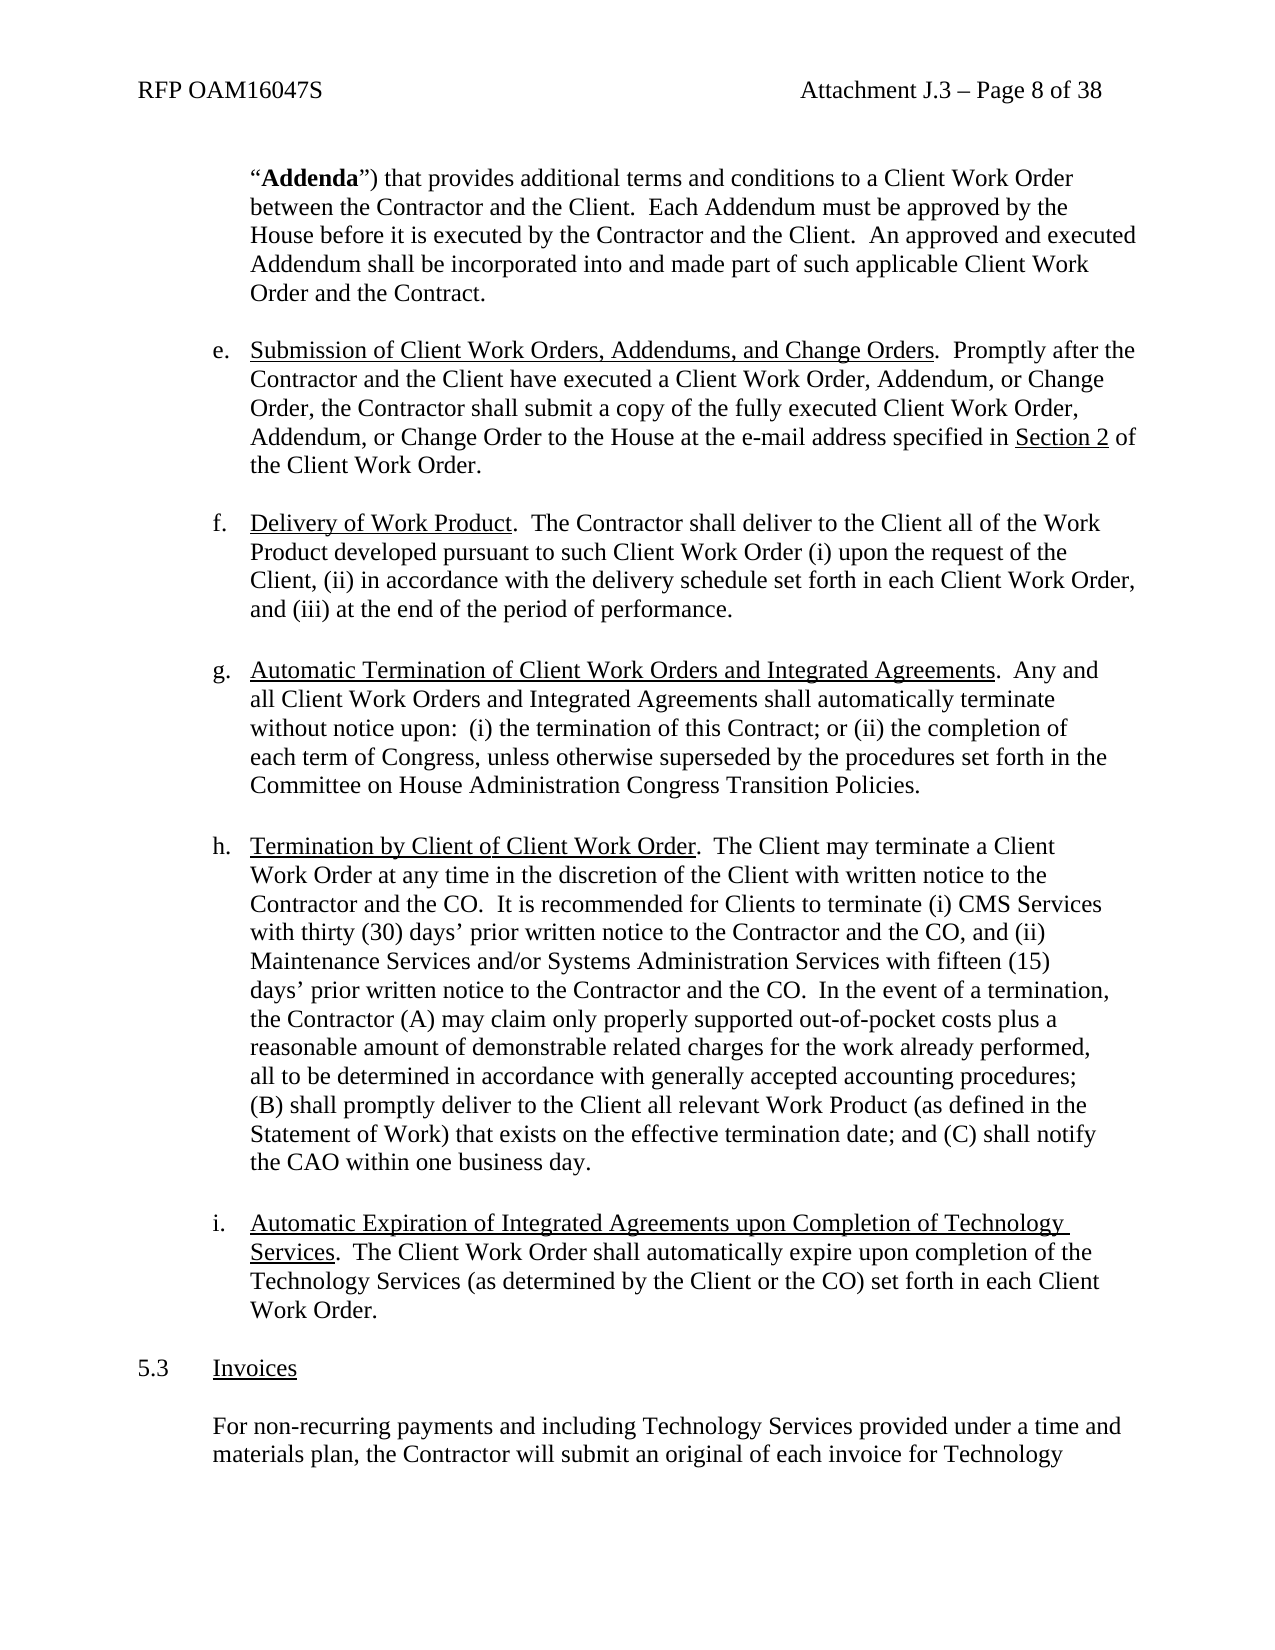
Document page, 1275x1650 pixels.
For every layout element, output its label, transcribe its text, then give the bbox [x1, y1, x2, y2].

list Automatic Termination of Client Work Orders and Integrated Agreements. Any and all Client Work Orders and Integrated Agreements shall automatically terminate without notice upon: (i) the termination of this Contract; or (ii) the completion of each term of Congress, unless otherwise superseded by the procedures set forth in the Committee on House Administration Congress Transition Policies. [212, 655, 1109, 799]
text f. Delivery of Work Product. The Contractor shall deliver to the Client all of the Work Product developed pursuant to such Client Work Order (i) upon the request of the Client, (ii) in accordance with the delivery schedule set forth in each Client Work Order, and (iii) at the end of the period of performance. [212, 508, 1137, 623]
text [212, 1411, 1137, 1468]
list Termination by Client of Client Work Order. The Client may terminate a Client Work Order at any time in the discretion of the Client with written notice to the Contractor and the CO. It is recommended for Clients to terminate (i) CMS Services with thirty (30) days’ prior written notice to the Contractor and the CO, and (ii) Maintenance Services and/or Systems Administration Services with fifteen (15) days’ prior written notice to the Contractor and the CO. In the event of a termination, the Contractor (A) may claim only properly supported out-of-pocket costs plus a reasonable amount of demonstrable related charges for the work already performed, all to be determined in accordance with generally accepted accounting procedures; (B) shall promptly deliver to the Client all relevant Work Product (as defined in the Statement of Work) that exists on the effective termination date; and (C) shall notify the CAO within one business day. [212, 831, 1109, 1176]
list Automatic Expiration of Integrated Agreements upon Completion of Technology Services. The Client Work Order shall automatically expire upon completion of the Technology Services (as determined by the Client or the CO) set forth in each Client Work Order. [212, 1208, 1109, 1323]
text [212, 163, 1137, 307]
text 5.3 Invoices [137, 1352, 1139, 1382]
text e. Submission of Client Work Orders, Addendums, and Change Orders. Promptly after the Contractor and the Client have executed a Client Work Order, Addendum, or Change Order, the Contractor shall submit a copy of the fully executed Client Work Order, Addendum, or Change Order to the House at the e-mail address specified in Section 2 of the Client Work Order. [212, 336, 1137, 479]
